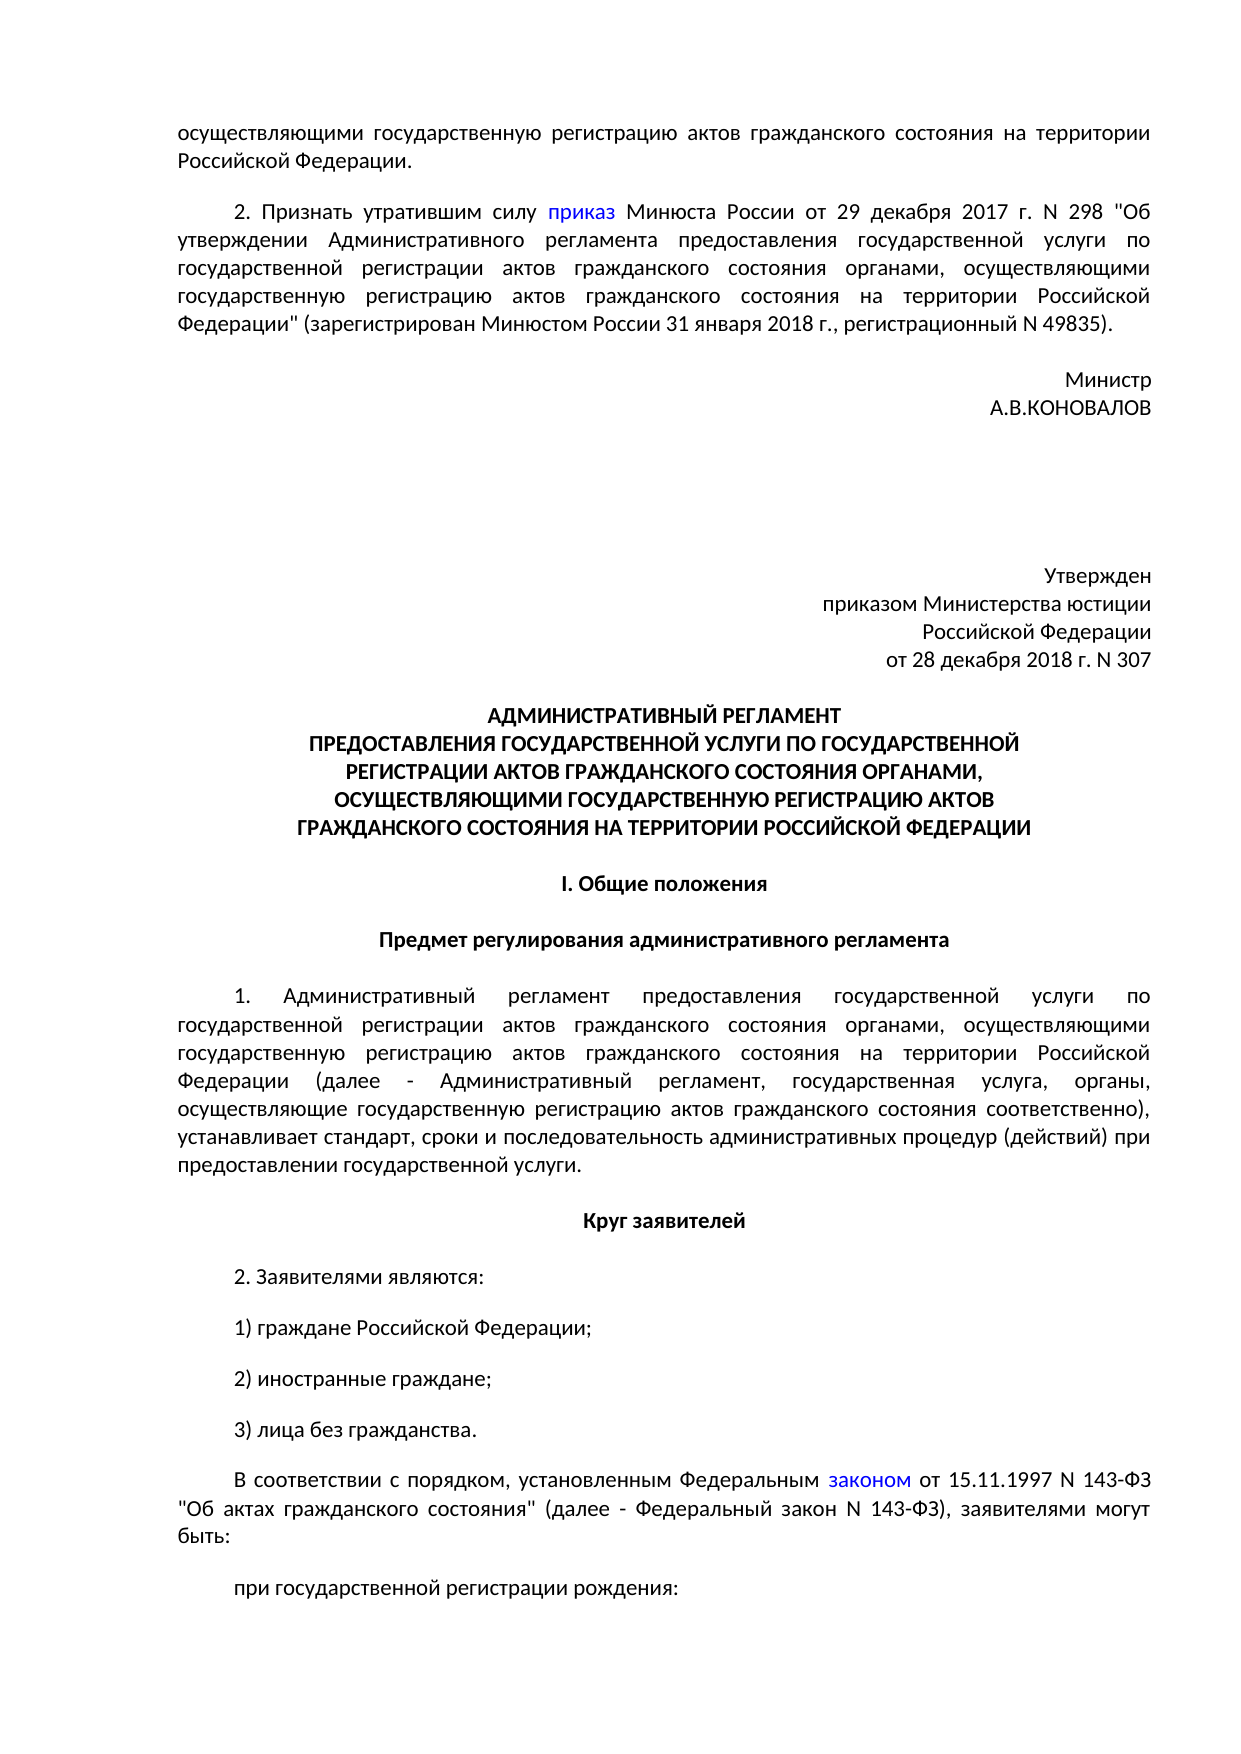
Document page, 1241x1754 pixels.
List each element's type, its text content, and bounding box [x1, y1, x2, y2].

text РЕГИСТРАЦИИ АКТОВ ГРАЖДАНСКОГО СОСТОЯНИЯ ОРГАНАМИ, [177, 757, 1152, 786]
text 1. Административный регламент предоставления государственной услуги по государственной регистрации актов гражданского состояния органами, осуществляющими государственную регистрацию актов гражданского состояния на территории Российской Федерации (далее - Административный регламент, государственная услуга, органы, осуществляющие государственную регистрацию актов гражданского состояния соответственно), устанавливает стандарт, сроки и последовательность административных процедур (действий) при предоставлении государственной услуги. [177, 982, 1152, 1178]
text 2. Признать утратившим силу приказ Минюста России от 29 декабря 2017 г. N 298 "Об утверждении Административного регламента предоставления государственной услуги по государственной регистрации актов гражданского состояния органами, осуществляющими государственную регистрацию актов гражданского состояния на территории Российской Федерации" (зарегистрирован Минюстом России 31 января 2018 г., регистрационный N 49835). [177, 197, 1152, 337]
text приказом Министерства юстиции [177, 589, 1152, 617]
text 2) иностранные граждане; [177, 1364, 1152, 1392]
text ОСУЩЕСТВЛЯЮЩИМИ ГОСУДАРСТВЕННУЮ РЕГИСТРАЦИЮ АКТОВ [177, 786, 1152, 813]
text I. Общие положения [177, 869, 1152, 898]
text ПРЕДОСТАВЛЕНИЯ ГОСУДАРСТВЕННОЙ УСЛУГИ ПО ГОСУДАРСТВЕННОЙ [177, 729, 1152, 757]
text ГРАЖДАНСКОГО СОСТОЯНИЯ НА ТЕРРИТОРИИ РОССИЙСКОЙ ФЕДЕРАЦИИ [177, 813, 1152, 842]
text В соответствии с порядком, установленным Федеральным законом от 15.11.1997 N 143-ФЗ "Об актах гражданского состояния" (далее - Федеральный закон N 143-ФЗ), заявителями могут быть: [177, 1466, 1152, 1550]
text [177, 118, 1152, 174]
text Круг заявителей [177, 1206, 1152, 1234]
text 1) граждане Российской Федерации; [177, 1313, 1152, 1341]
text 3) лица без гражданства. [177, 1415, 1152, 1443]
text при государственной регистрации рождения: [177, 1573, 1152, 1601]
text 2. Заявителями являются: [177, 1262, 1152, 1290]
text АДМИНИСТРАТИВНЫЙ РЕГЛАМЕНТ [177, 701, 1152, 729]
text А.В.КОНОВАЛОВ [177, 393, 1152, 421]
text Российской Федерации [177, 617, 1152, 645]
text Утвержден [177, 561, 1152, 589]
text Предмет регулирования административного регламента [177, 926, 1152, 954]
text от 28 декабря 2018 г. N 307 [177, 645, 1152, 673]
text Министр [177, 365, 1152, 393]
